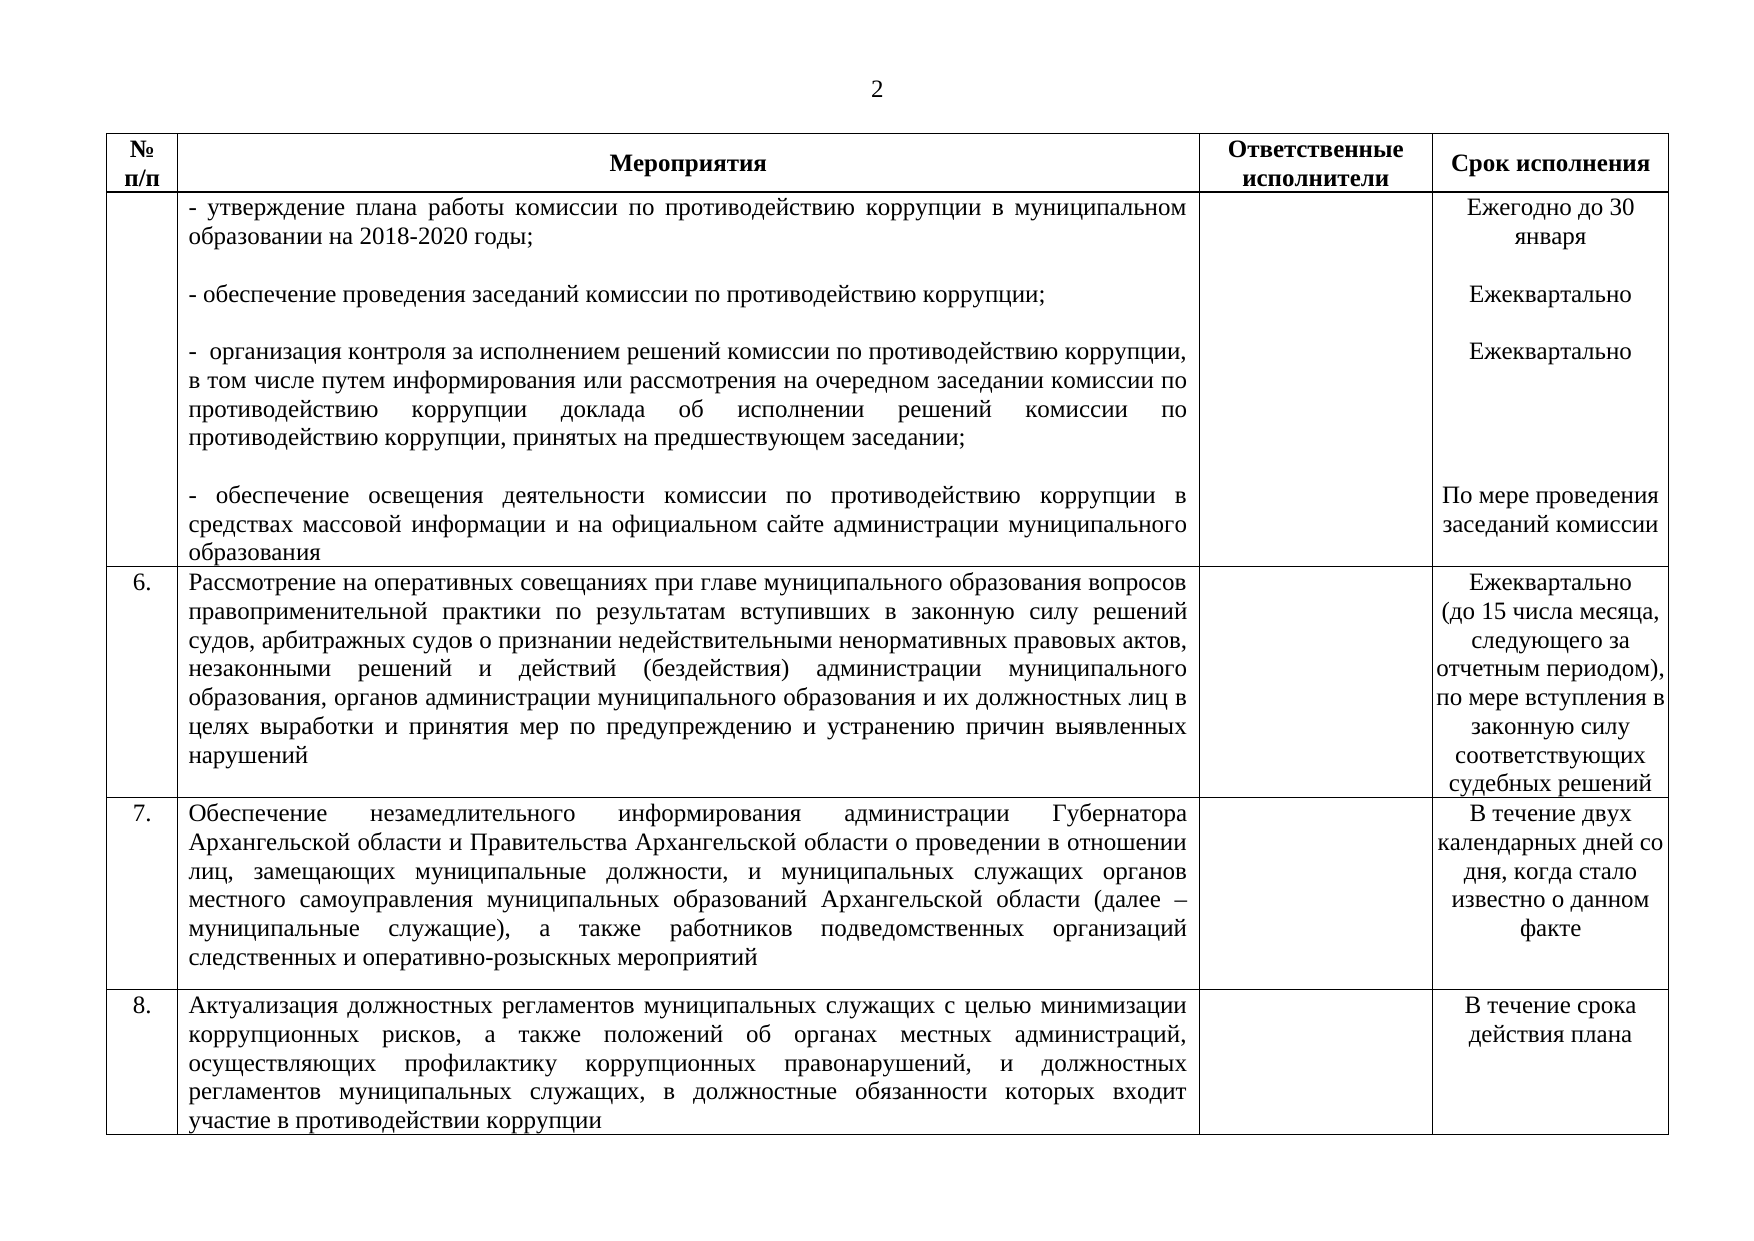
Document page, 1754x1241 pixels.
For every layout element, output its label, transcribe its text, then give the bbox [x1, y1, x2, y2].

table_cell Ежеквартально (до 15 числа месяца, следующего за отчетным периодом), по мере вступления в законную силу соответствующих судебных решений [1433, 567, 1668, 797]
table_cell Актуализация должностных регламентов муниципальных служащих с целью минимизации коррупционных рисков, а также положений об органах местных администраций, осуществляющих профилактику коррупционных правонарушений, и должностных регламентов муниципальных служащих, в должностные обязанности которых входит участие в противодействии коррупции [178, 990, 1199, 1134]
table_header Ответственные исполнители [1200, 134, 1432, 191]
table_cell 5. [107, 193, 177, 566]
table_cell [178, 193, 1199, 566]
table_cell В течение срока действия плана [1433, 990, 1668, 1134]
table_cell [1200, 990, 1432, 1134]
table_cell 6. [107, 567, 177, 797]
table_cell В течение двух календарных дней со дня, когда стало известно о данном факте [1433, 798, 1668, 989]
table_header Срок исполнения [1433, 134, 1668, 191]
table_cell [1200, 567, 1432, 797]
table_cell [1200, 193, 1432, 566]
table_header Мероприятия [178, 134, 1199, 191]
table_cell 7. [107, 798, 177, 989]
table_header № п/п [107, 134, 177, 191]
table_cell Рассмотрение на оперативных совещаниях при главе муниципального образования вопросов правоприменительной практики по результатам вступивших в законную силу решений судов, арбитражных судов о признании недействительными ненормативных правовых актов, незаконными решений и действий (бездействия) администрации муниципального образования, органов администрации муниципального образования и их должностных лиц в целях выработки и принятия мер по предупреждению и устранению причин выявленных нарушений [178, 567, 1199, 797]
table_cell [1433, 193, 1668, 566]
table_cell Обеспечение незамедлительного информирования администрации Губернатора Архангельской области и Правительства Архангельской области о проведении в отношении лиц, замещающих муниципальные должности, и муниципальных служащих органов местного самоуправления муниципальных образований Архангельской области (далее – муниципальные служащие), а также работников подведомственных организаций следственных и оперативно-розыскных мероприятий [178, 798, 1199, 989]
table_cell 8. [107, 990, 177, 1134]
table_cell [1200, 798, 1432, 989]
